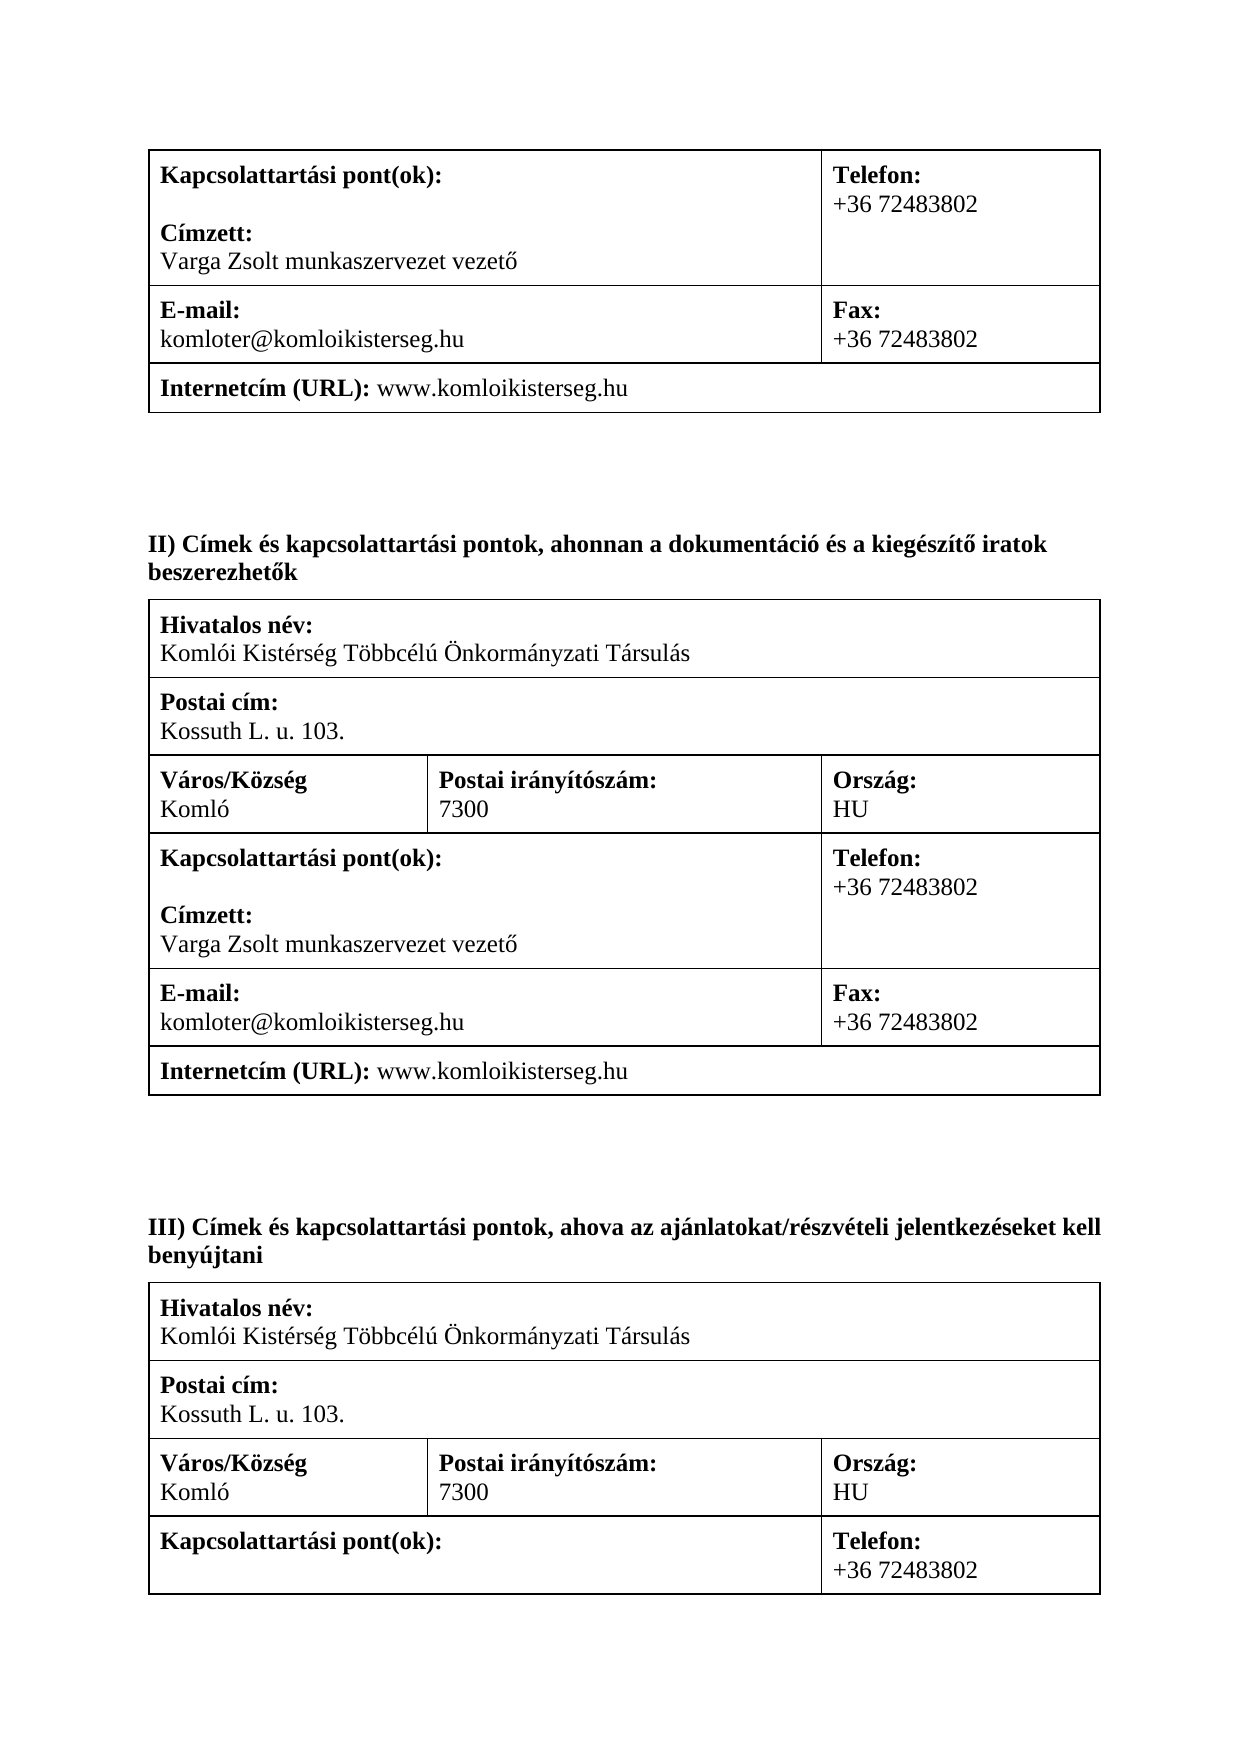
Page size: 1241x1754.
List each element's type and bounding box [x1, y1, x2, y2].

table_cell [146, 148, 1100, 1596]
